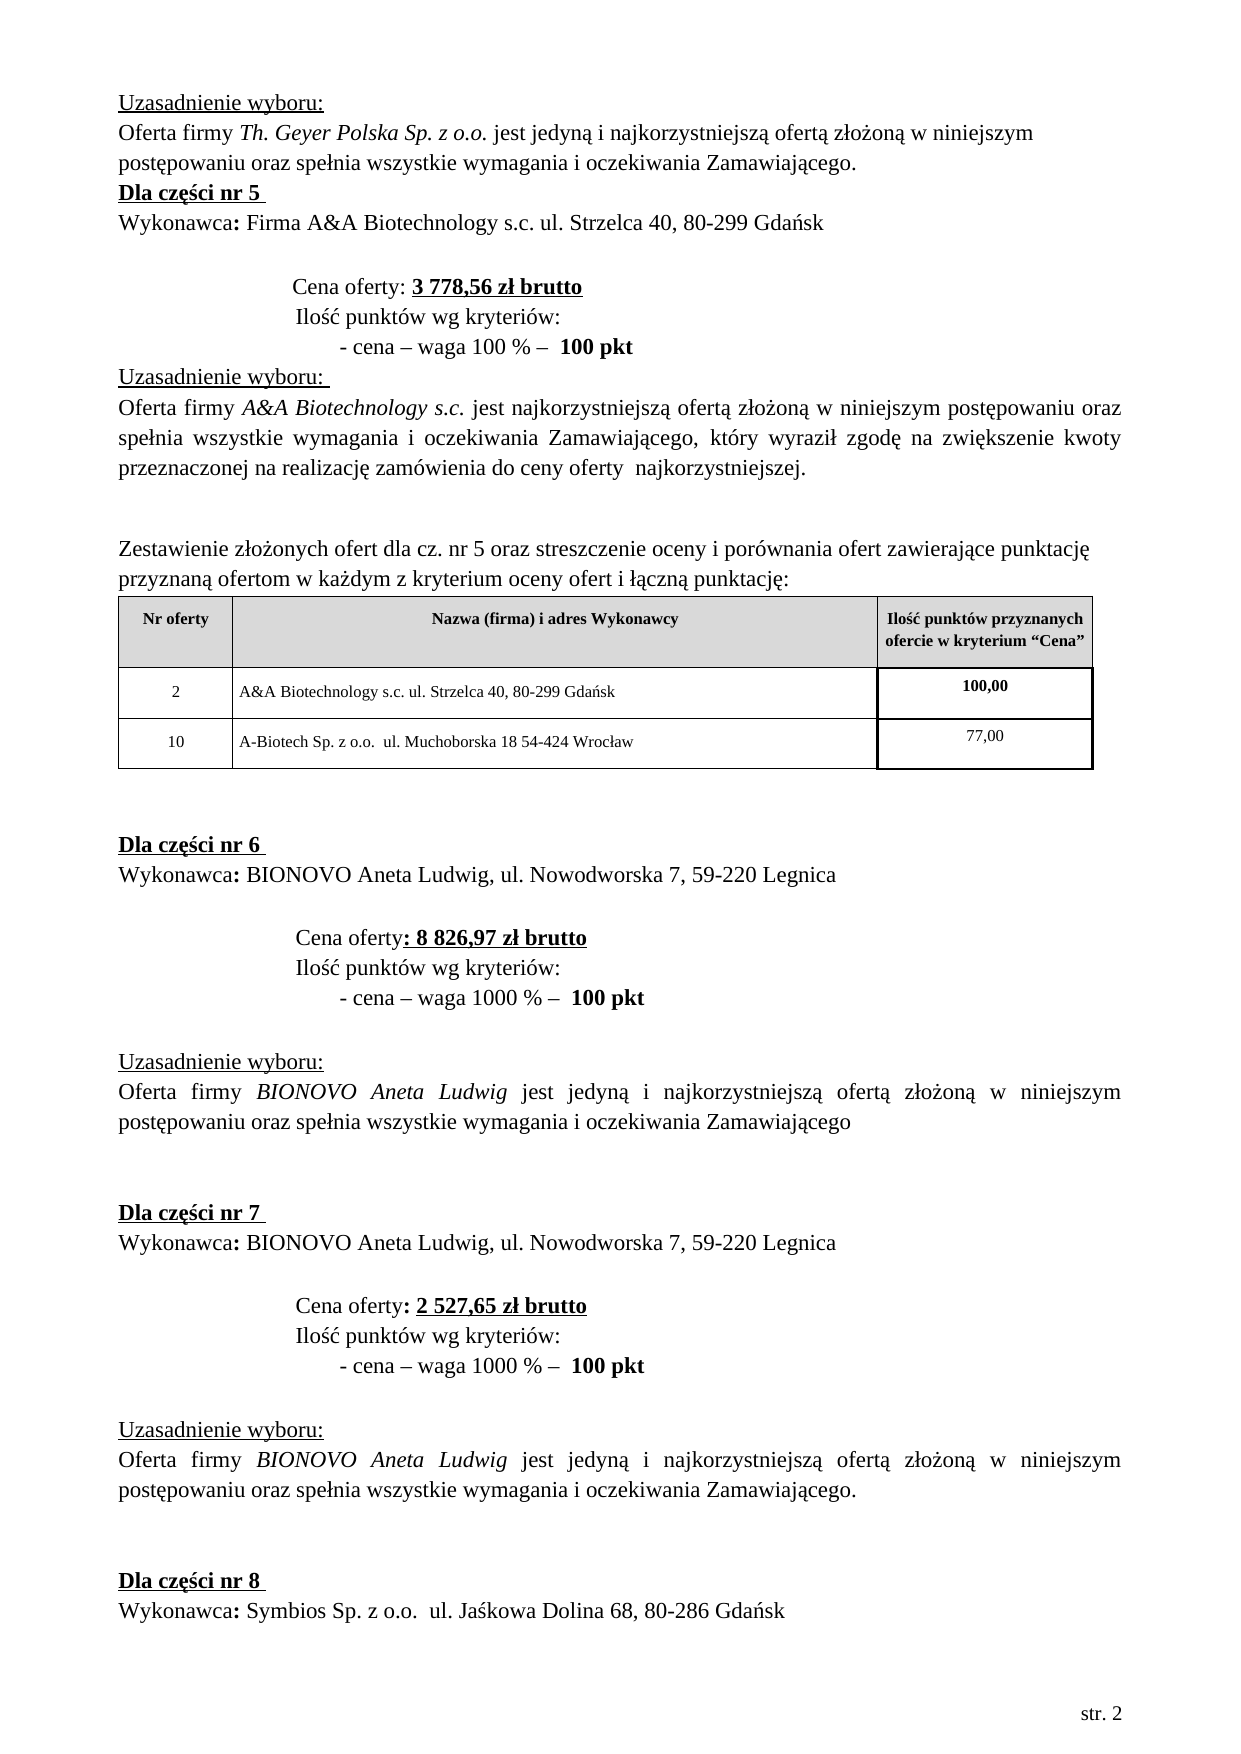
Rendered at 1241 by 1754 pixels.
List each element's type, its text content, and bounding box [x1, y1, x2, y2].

text Wykonawca: Symbios Sp. z o.o. ul. Jaśkowa Dolina 68, 80-286 Gdańsk [118, 1597, 1122, 1623]
text Dla części nr 6 [118, 831, 1122, 857]
text Uzasadnienie wyboru: [118, 363, 1122, 390]
table_cell A-Biotech Sp. z o.o. ul. Muchoborska 18 54-424 Wrocław [233, 719, 876, 768]
table_cell 10 [119, 719, 232, 768]
table_header Ilość punktów przyznanych ofercie w kryterium “Cena” [878, 597, 1092, 667]
text Uzasadnienie wyboru: [118, 1416, 1122, 1442]
table_header Nazwa (firma) i adres Wykonawcy [233, 597, 877, 667]
text - cena – waga 1000 % – 100 pkt [295, 1353, 1122, 1379]
table_header Nr oferty [119, 597, 232, 667]
text Ilość punktów wg kryteriów: [295, 954, 1122, 981]
text Cena oferty: 2 527,65 zł brutto [295, 1292, 1122, 1318]
text Dla części nr 8 [118, 1567, 1122, 1593]
text - cena – waga 100 % – 100 pkt [295, 333, 1122, 359]
text Dla części nr 7 [118, 1199, 1122, 1225]
text Dla części nr 5 [118, 179, 1122, 206]
table_cell 2 [119, 668, 232, 718]
text Wykonawca: BIONOVO Aneta Ludwig, ul. Nowodworska 7, 59-220 Legnica [118, 1229, 1122, 1255]
text Uzasadnienie wyboru: Oferta firmy Th. Geyer Polska Sp. z o.o. jest jedyną i najkorzystniejszą ofertą złożoną w niniejszym postępowaniu oraz spełnia wszystkie wymagania i oczekiwania Zamawiającego. [118, 89, 1122, 175]
text Oferta firmy BIONOVO Aneta Ludwig jest jedyną i najkorzystniejszą ofertą złożoną w niniejszym postępowaniu oraz spełnia wszystkie wymagania i oczekiwania Zamawiającego [118, 1078, 1122, 1134]
text Wykonawca: BIONOVO Aneta Ludwig, ul. Nowodworska 7, 59-220 Legnica [118, 861, 1122, 887]
table_cell A&A Biotechnology s.c. ul. Strzelca 40, 80-299 Gdańsk [233, 668, 876, 718]
text Zestawienie złożonych ofert dla cz. nr 5 oraz streszczenie oceny i porównania ofert zawierające punktację przyznaną ofertom w każdym z kryterium oceny ofert i łączną punktację: [118, 535, 1111, 592]
text Uzasadnienie wyboru: [118, 1048, 1122, 1074]
table_cell 100,00 [879, 669, 1091, 718]
text - cena – waga 1000 % – 100 pkt [295, 984, 1122, 1011]
text Oferta firmy A&A Biotechnology s.c. jest najkorzystniejszą ofertą złożoną w niniejszym postępowaniu oraz spełnia wszystkie wymagania i oczekiwania Zamawiającego, który wyraził zgodę na zwiększenie kwoty przeznaczonej na realizację zamówienia do ceny oferty najkorzystniejszej. [118, 393, 1122, 480]
text Cena oferty: 8 826,97 zł brutto [295, 924, 1122, 950]
table_cell 77,00 [879, 720, 1091, 768]
text Ilość punktów wg kryteriów: [295, 303, 1122, 329]
text Cena oferty: 3 778,56 zł brutto [281, 273, 1122, 299]
text Oferta firmy BIONOVO Aneta Ludwig jest jedyną i najkorzystniejszą ofertą złożoną w niniejszym postępowaniu oraz spełnia wszystkie wymagania i oczekiwania Zamawiającego. [118, 1446, 1122, 1503]
text Wykonawca: Firma A&A Biotechnology s.c. ul. Strzelca 40, 80-299 Gdańsk [118, 209, 1122, 236]
text Ilość punktów wg kryteriów: [295, 1322, 1122, 1349]
